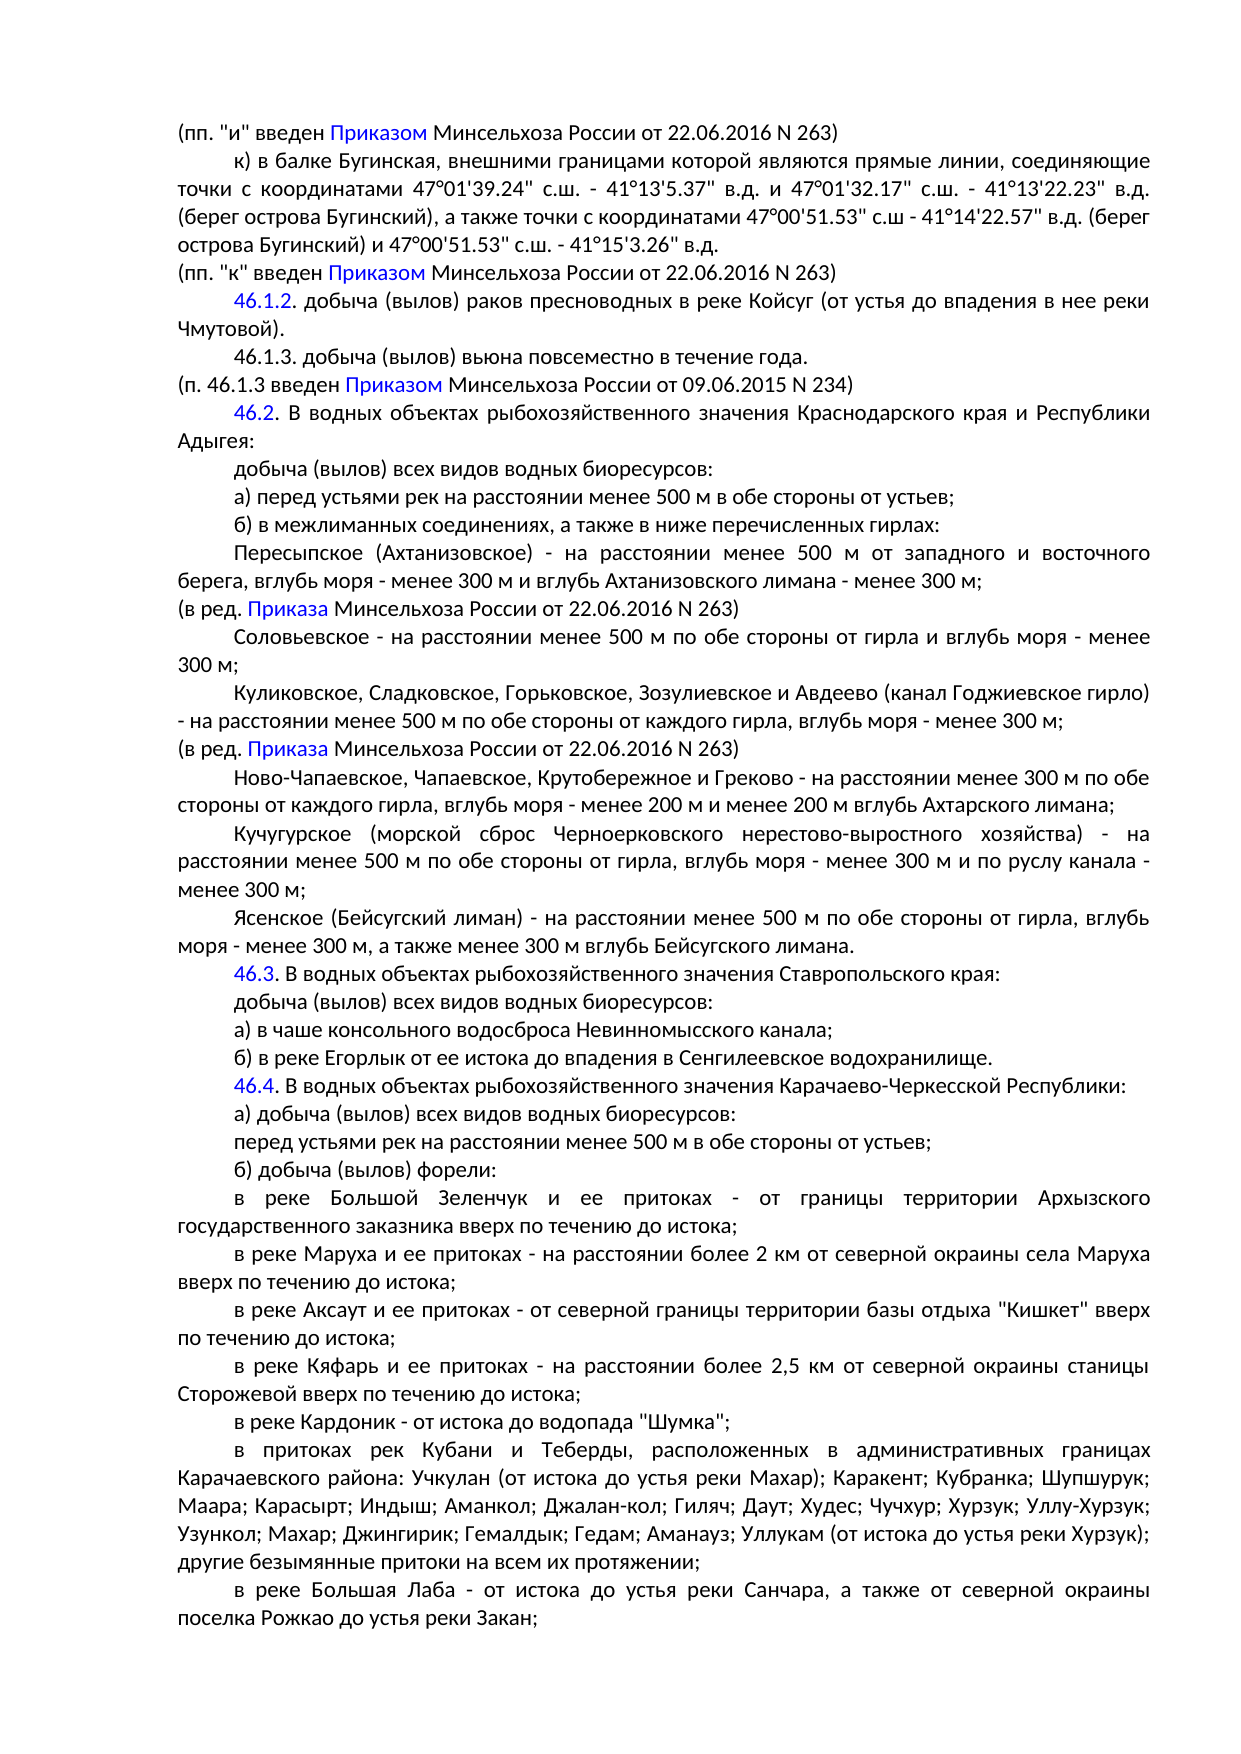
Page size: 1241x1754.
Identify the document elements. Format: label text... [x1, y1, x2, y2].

text в реке Большая Лаба - от истока до устья реки Санчара, а также от северной окраины поселка Рожкао до устья реки Закан; [177, 1575, 1152, 1631]
text в реке Аксаут и ее притоках - от северной границы территории базы отдыха "Кишкет" вверх по течению до истока; [177, 1295, 1152, 1351]
text а) перед устьями рек на расстоянии менее 500 м в обе стороны от устьев; [177, 482, 1152, 510]
text Пересыпское (Ахтанизовское) - на расстоянии менее 500 м от западного и восточного берега, вглубь моря - менее 300 м и вглубь Ахтанизовского лимана - менее 300 м; [177, 538, 1152, 594]
text б) добыча (вылов) форели: [177, 1155, 1152, 1183]
text Ново-Чапаевское, Чапаевское, Крутобережное и Греково - на расстоянии менее 300 м по обе стороны от каждого гирла, вглубь моря - менее 200 м и менее 200 м вглубь Ахтарского лимана; [177, 763, 1152, 819]
text Соловьевское - на расстоянии менее 500 м по обе стороны от гирла и вглубь моря - менее 300 м; [177, 622, 1152, 678]
text добыча (вылов) всех видов водных биоресурсов: [177, 987, 1152, 1015]
text к) в балке Бугинская, внешними границами которой являются прямые линии, соединяющие точки с координатами 47°01'39.24" с.ш. - 41°13'5.37" в.д. и 47°01'32.17" с.ш. - 41°13'22.23" в.д. (берег острова Бугинский), а также точки с координатами 47°00'51.53" с.ш - 41°14'22.57" в.д. (берег острова Бугинский) и 47°00'51.53" с.ш. - 41°15'3.26" в.д. [177, 146, 1152, 258]
text в реке Большой Зеленчук и ее притоках - от границы территории Архызского государственного заказника вверх по течению до истока; [177, 1183, 1152, 1239]
text а) в чаше консольного водосброса Невинномысского канала; [177, 1015, 1152, 1043]
text 46.4. В водных объектах рыбохозяйственного значения Карачаево-Черкесской Республики: [177, 1071, 1152, 1099]
text а) добыча (вылов) всех видов водных биоресурсов: [177, 1099, 1152, 1127]
text Ясенское (Бейсугский лиман) - на расстоянии менее 500 м по обе стороны от гирла, вглубь моря - менее 300 м, а также менее 300 м вглубь Бейсугского лимана. [177, 903, 1152, 959]
text в реке Кардоник - от истока до водопада "Шумка"; [177, 1407, 1152, 1435]
text Куликовское, Сладковское, Горьковское, Зозулиевское и Авдеево (канал Годжиевское гирло) - на расстоянии менее 500 м по обе стороны от каждого гирла, вглубь моря - менее 300 м; [177, 678, 1152, 734]
text (п. 46.1.3 введен Приказом Минсельхоза России от 09.06.2015 N 234) [177, 370, 1152, 398]
text б) в реке Егорлык от ее истока до впадения в Сенгилеевское водохранилище. [177, 1043, 1152, 1071]
text (в ред. Приказа Минсельхоза России от 22.06.2016 N 263) [177, 594, 1152, 622]
text в притоках рек Кубани и Теберды, расположенных в административных границах Карачаевского района: Учкулан (от истока до устья реки Махар); Каракент; Кубранка; Шупшурук; Маара; Карасырт; Индыш; Аманкол; Джалан-кол; Гиляч; Даут; Худес; Чучхур; Хурзук; Уллу-Хурзук; Узункол; Махар; Джингирик; Гемалдык; Гедам; Аманауз; Уллукам (от истока до устья реки Хурзук); другие безымянные притоки на всем их протяжении; [177, 1435, 1152, 1575]
text в реке Маруха и ее притоках - на расстоянии более 2 км от северной окраины села Маруха вверх по течению до истока; [177, 1239, 1152, 1295]
text 46.1.3. добыча (вылов) вьюна повсеместно в течение года. [177, 342, 1152, 370]
text 46.3. В водных объектах рыбохозяйственного значения Ставропольского края: [177, 959, 1152, 987]
text (пп. "и" введен Приказом Минсельхоза России от 22.06.2016 N 263) [177, 118, 1152, 146]
text 46.2. В водных объектах рыбохозяйственного значения Краснодарского края и Республики Адыгея: [177, 398, 1152, 454]
text (пп. "к" введен Приказом Минсельхоза России от 22.06.2016 N 263) [177, 258, 1152, 286]
text в реке Кяфарь и ее притоках - на расстоянии более 2,5 км от северной окраины станицы Сторожевой вверх по течению до истока; [177, 1351, 1152, 1407]
text (в ред. Приказа Минсельхоза России от 22.06.2016 N 263) [177, 734, 1152, 763]
text 46.1.2. добыча (вылов) раков пресноводных в реке Койсуг (от устья до впадения в нее реки Чмутовой). [177, 286, 1152, 342]
text б) в межлиманных соединениях, а также в ниже перечисленных гирлах: [177, 510, 1152, 538]
text Кучугурское (морской сброс Черноерковского нерестово-выростного хозяйства) - на расстоянии менее 500 м по обе стороны от гирла, вглубь моря - менее 300 м и по руслу канала - менее 300 м; [177, 819, 1152, 903]
text добыча (вылов) всех видов водных биоресурсов: [177, 454, 1152, 482]
text перед устьями рек на расстоянии менее 500 м в обе стороны от устьев; [177, 1127, 1152, 1155]
